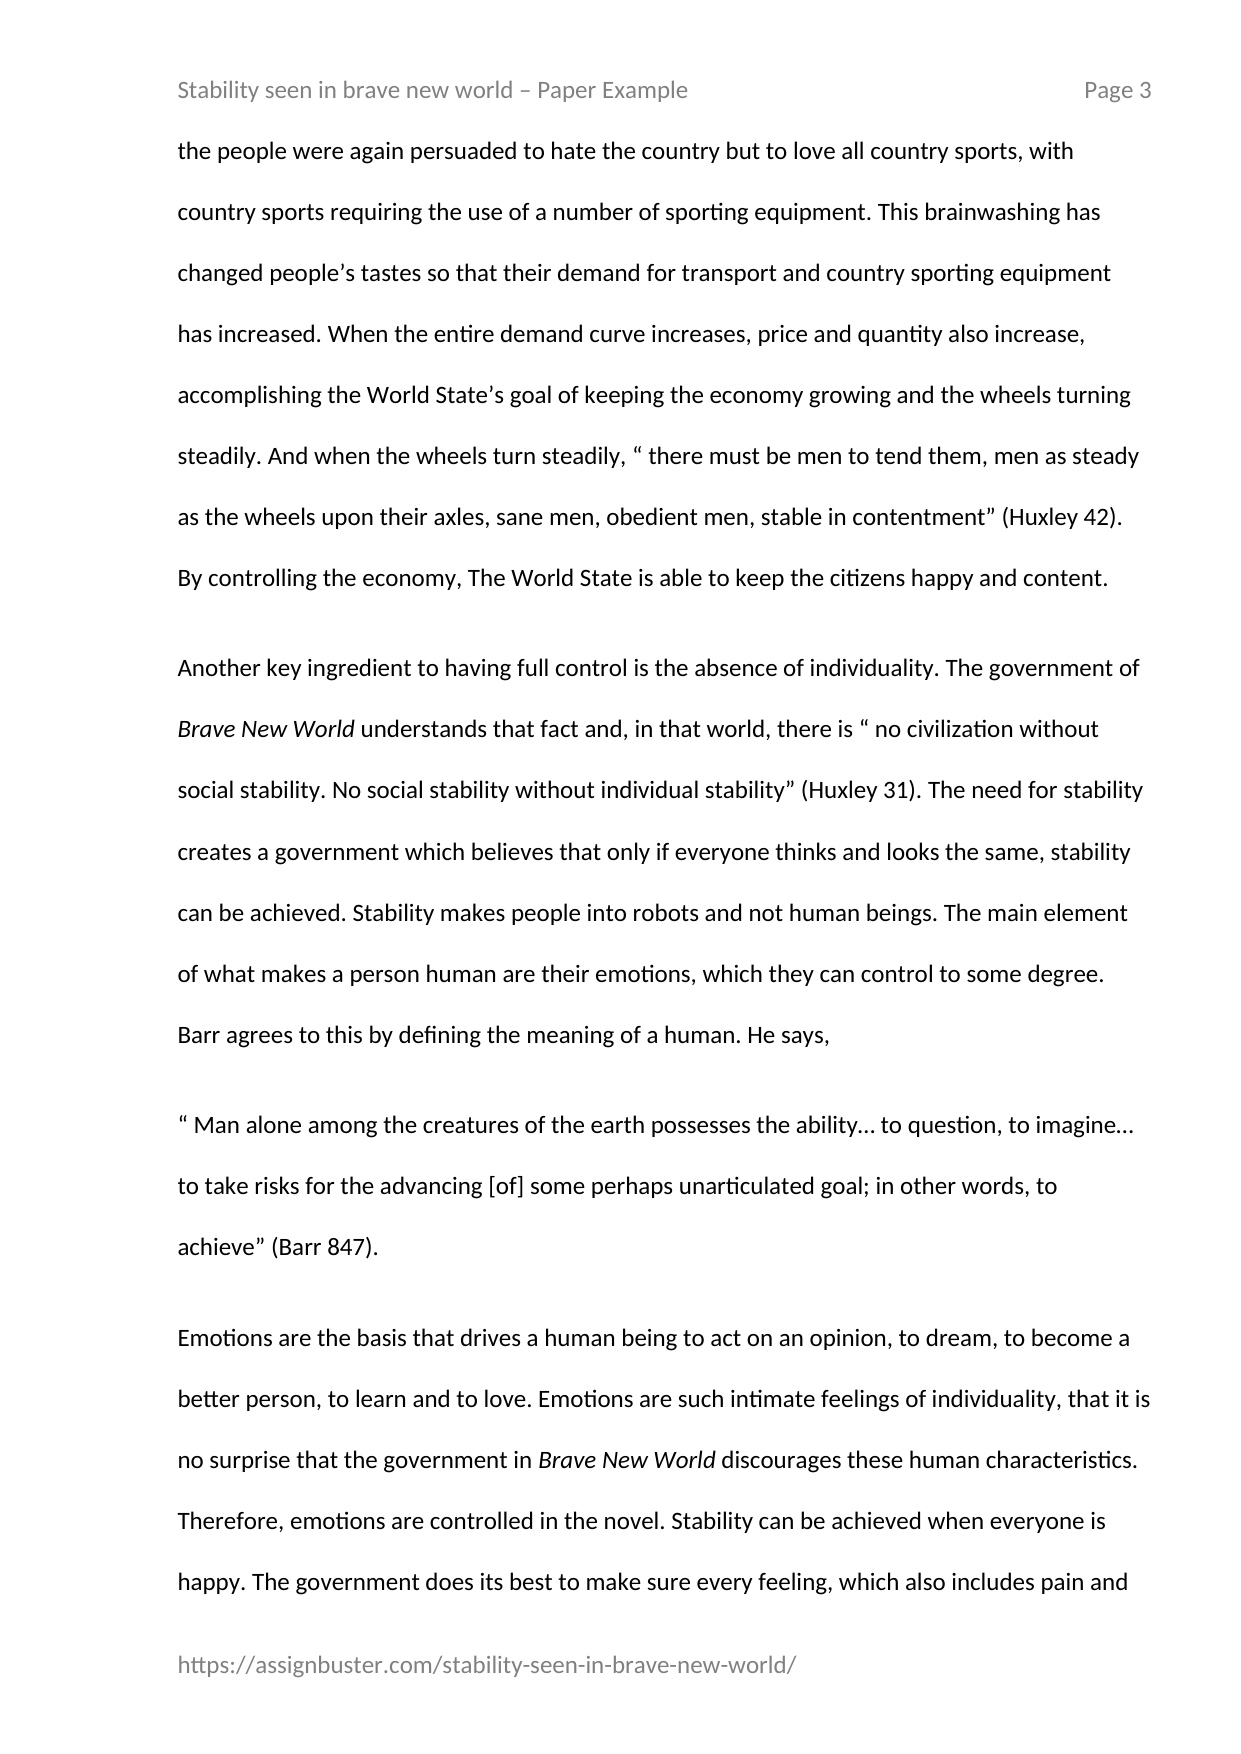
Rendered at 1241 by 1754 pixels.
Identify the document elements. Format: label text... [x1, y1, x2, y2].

text “ Man alone among the creatures of the earth possesses the ability… to question, to imagine… to take risks for the advancing [of] some perhaps unarticulated goal; in other words, to achieve” (Barr 847). [177, 1109, 1152, 1262]
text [177, 1322, 1152, 1597]
text Another key ingredient to having full control is the absence of individuality. The government of Brave New World understands that fact and, in that world, there is “ no civilization without social stability. No social stability without individual stability” (Huxley 31). The need for stability creates a government which believes that only if everyone thinks and looks the same, stability can be achieved. Stability makes people into robots and not human beings. The main element of what makes a person human are their emotions, which they can control to some degree. Barr agrees to this by defining the meaning of a human. He says, [177, 653, 1152, 1049]
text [177, 135, 1152, 593]
